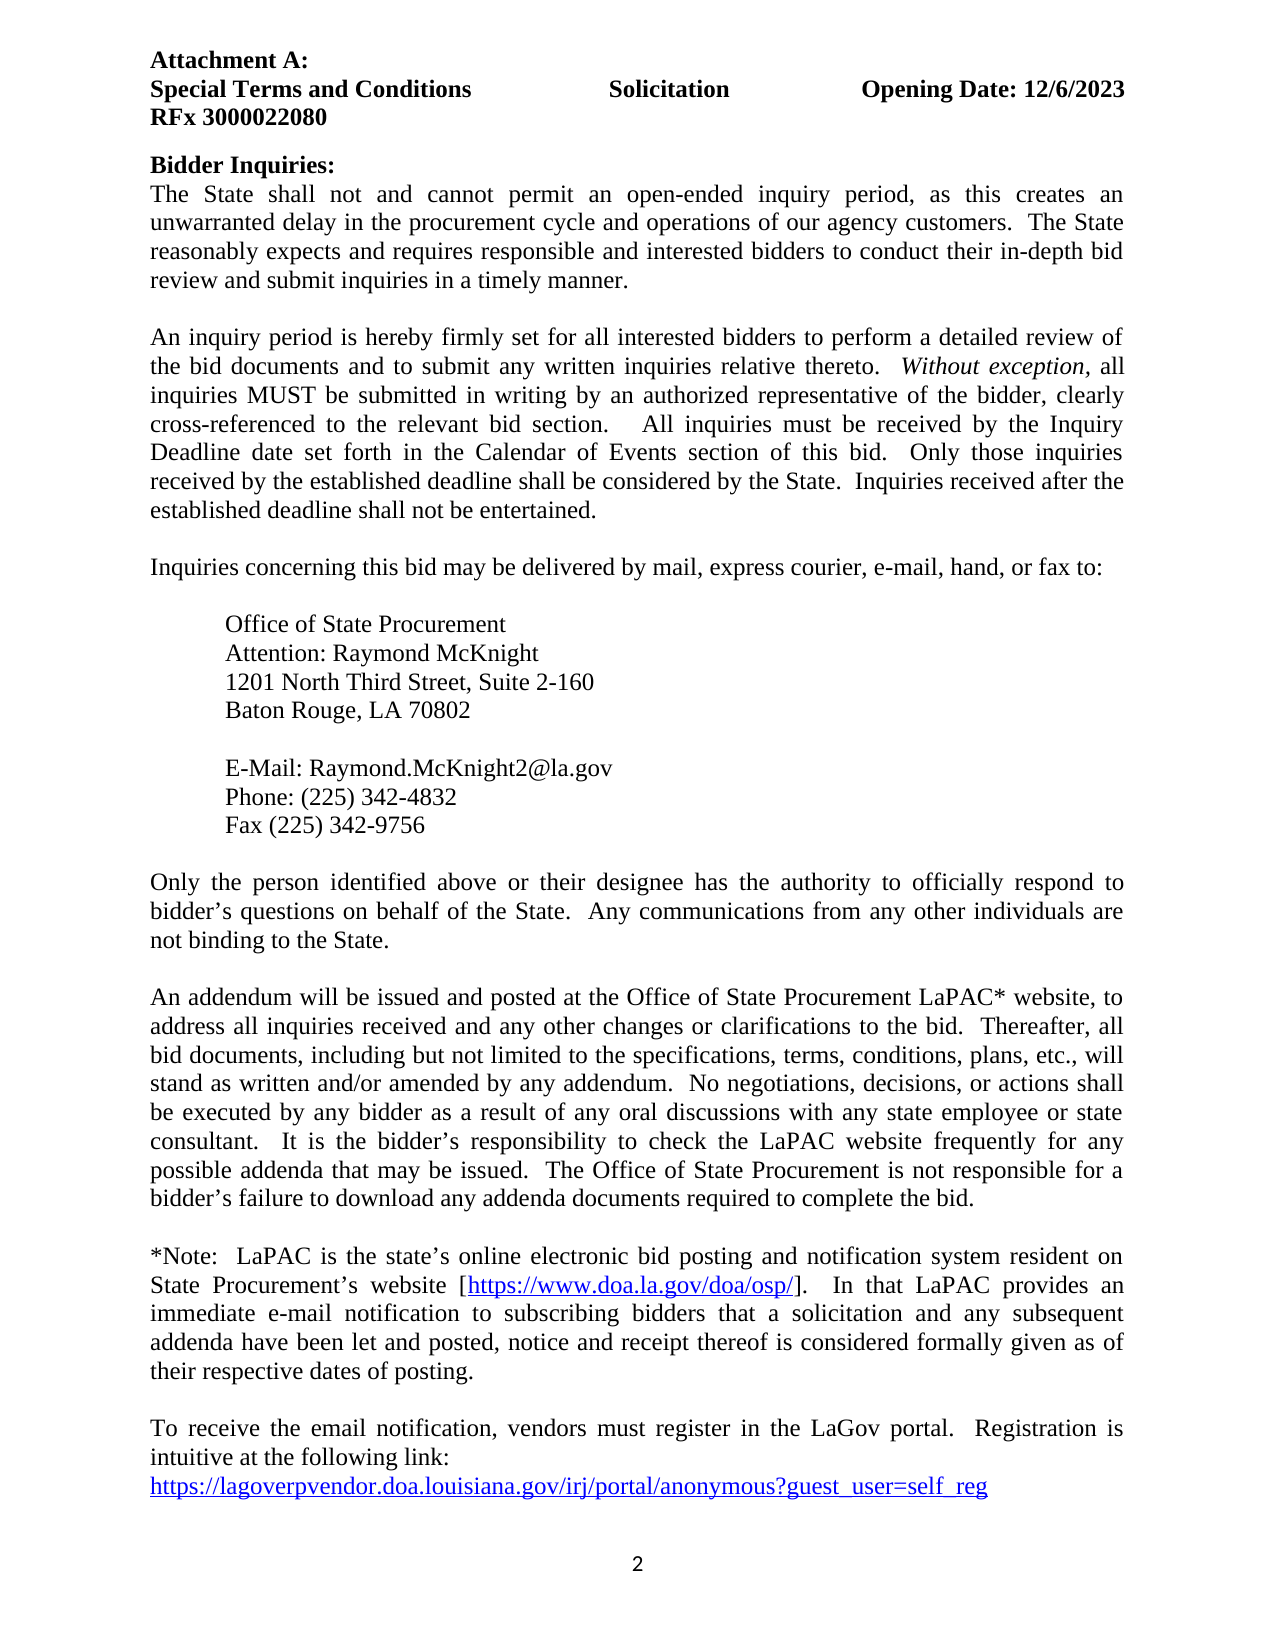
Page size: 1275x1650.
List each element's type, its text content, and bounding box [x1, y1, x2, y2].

text To receive the email notification, vendors must register in the LaGov portal. Registration is intuitive at the following link: [150, 1413, 1125, 1471]
text Only the person identified above or their designee has the authority to officially respond to bidder’s questions on behalf of the State. Any communications from any other individuals are not binding to the State. [150, 867, 1125, 953]
text E-Mail: Raymond.McKnight2@la.gov [150, 753, 1125, 782]
text An addendum will be issued and posted at the Office of State Procurement LaPAC* website, to address all inquiries received and any other changes or clarifications to the bid. Thereafter, all bid documents, including but not limited to the specifications, terms, conditions, plans, etc., will stand as written and/or amended by any addendum. No negotiations, decisions, or actions shall be executed by any bidder as a result of any oral discussions with any state employee or state consultant. It is the bidder’s responsibility to check the LaPAC website frequently for any possible addenda that may be issued. The Office of State Procurement is not responsible for a bidder’s failure to download any addenda documents required to complete the bid. [150, 982, 1125, 1212]
text *Note: LaPAC is the state’s online electronic bid posting and notification system resident on State Procurement’s website [https://www.doa.la.gov/doa/osp/]. In that LaPAC provides an immediate e-mail notification to subscribing bidders that a solicitation and any subsequent addenda have been let and posted, notice and receipt thereof is considered formally given as of their respective dates of posting. [150, 1241, 1125, 1385]
text https://lagoverpvendor.doa.louisiana.gov/irj/portal/anonymous?guest_user=self_reg [150, 1471, 1125, 1500]
text Office of State Procurement [225, 609, 1125, 638]
text Inquiries concerning this bid may be delivered by mail, express courier, e-mail, hand, or fax to: [150, 552, 1125, 581]
text Fax (225) 342-9756 [150, 811, 1125, 839]
text An inquiry period is hereby firmly set for all interested bidders to perform a detailed review of the bid documents and to submit any written inquiries relative thereto. Without exception, all inquiries MUST be submitted in writing by an authorized representative of the bidder, clearly cross-referenced to the relevant bid section. All inquiries must be received by the Inquiry Deadline date set forth in the Calendar of Events section of this bid. Only those inquiries received by the established deadline shall be considered by the State. Inquiries received after the established deadline shall not be entertained. [150, 322, 1125, 524]
text Phone: (225) 342-4832 [150, 782, 1125, 811]
text Baton Rouge, LA 70802 [150, 696, 1125, 724]
text 1201 North Third Street, Suite 2-160 [150, 667, 1125, 696]
text Bidder Inquiries: [150, 150, 1125, 179]
text The State shall not and cannot permit an open-ended inquiry period, as this creates an unwarranted delay in the procurement cycle and operations of our agency customers. The State reasonably expects and requires responsible and interested bidders to conduct their in-depth bid review and submit inquiries in a timely manner. [150, 179, 1125, 294]
text Attention: Raymond McKnight [150, 638, 1125, 667]
